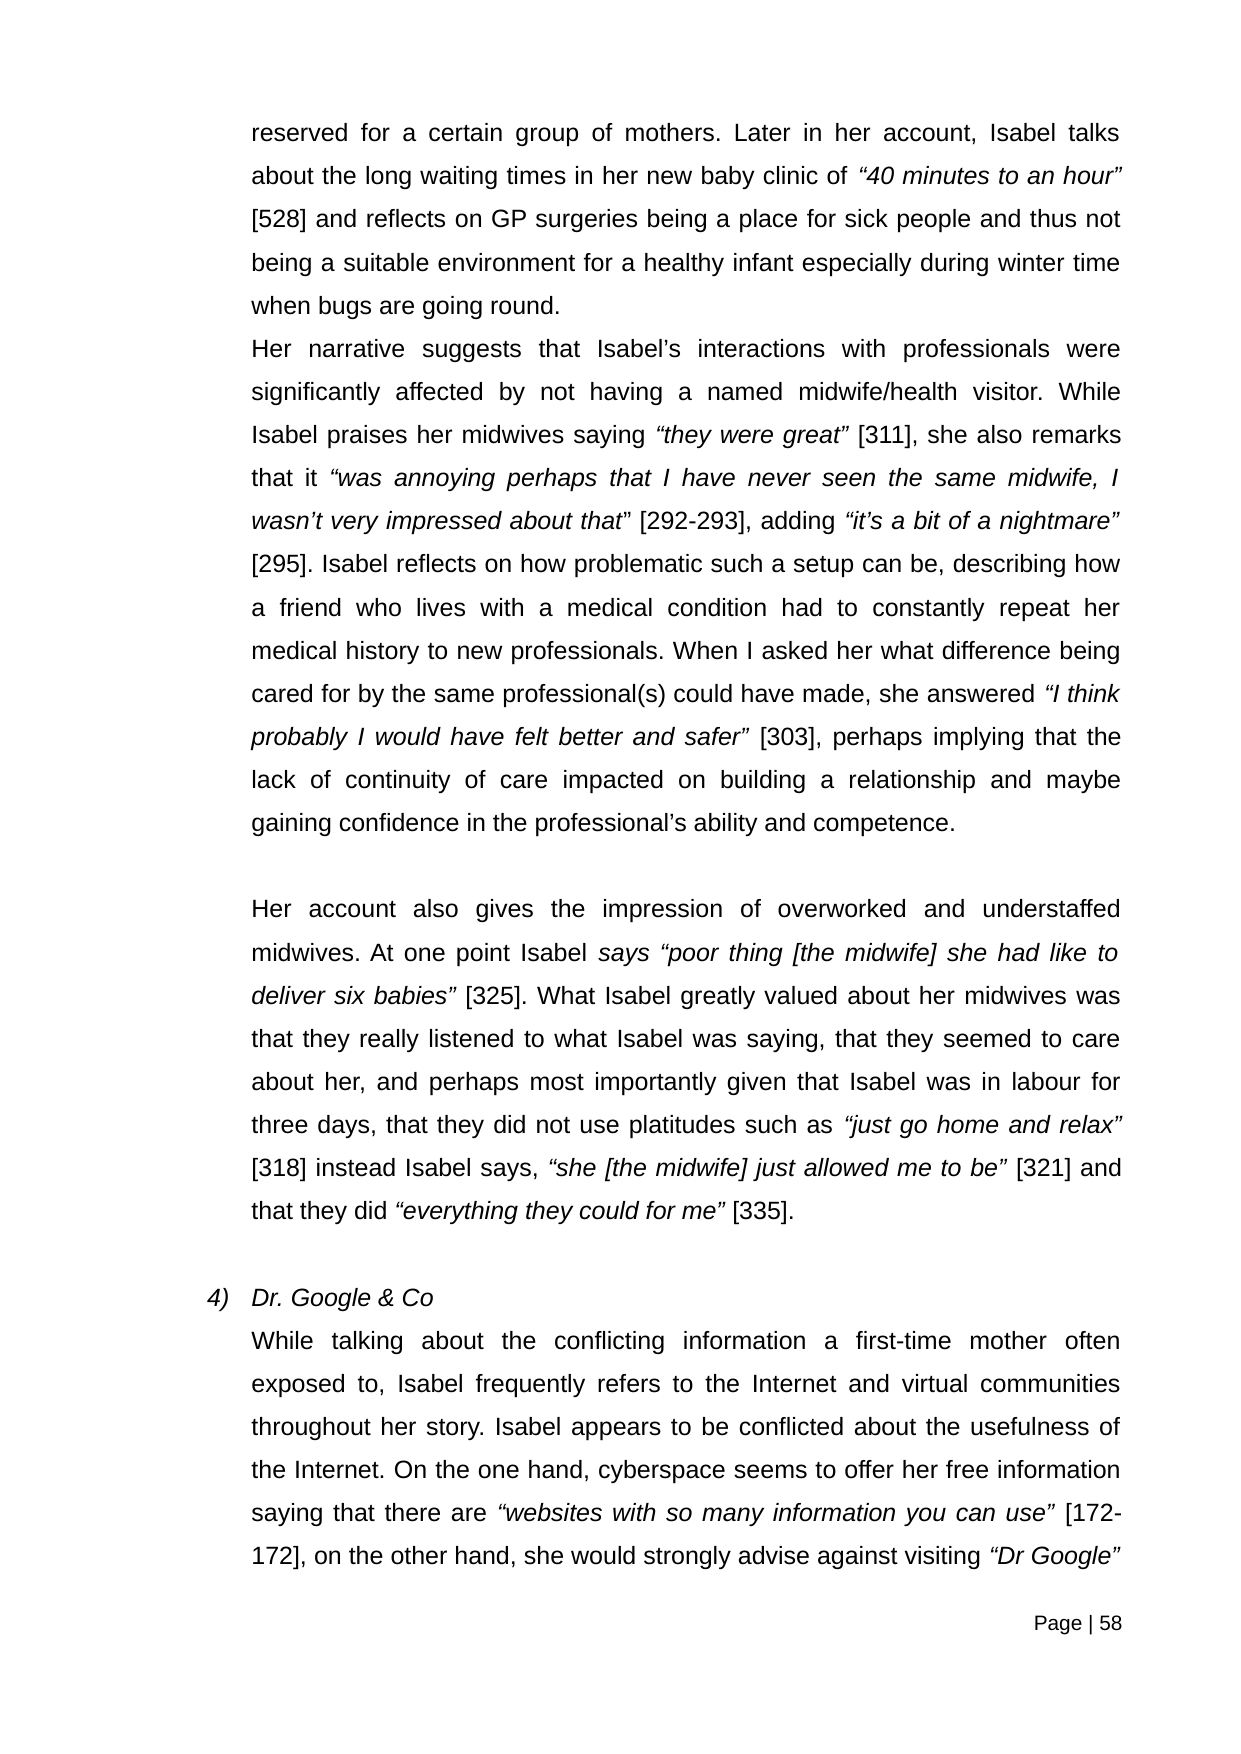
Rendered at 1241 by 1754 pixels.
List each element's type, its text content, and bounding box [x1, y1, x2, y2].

text 4) Dr. Google & Co [207, 1282, 1122, 1311]
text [207, 1326, 1122, 1570]
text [251, 118, 1122, 319]
text Her narrative suggests that Isabel’s interactions with professionals were significantly affected by not having a named midwife/health visitor. While Isabel praises her midwives saying “they were great” [311], she also remarks that it “was annoying perhaps that I have never seen the same midwife, I wasn’t very impressed about that” [292-293], adding “it’s a bit of a nightmare” [295]. Isabel reflects on how problematic such a setup can be, describing how a friend who lives with a medical condition had to constantly repeat her medical history to new professionals. When I asked her what difference being cared for by the same professional(s) could have made, she answered “I think probably I would have felt better and safer” [303], perhaps implying that the lack of continuity of care impacted on building a relationship and maybe gaining confidence in the professional’s ability and competence. [251, 334, 1122, 837]
text Her account also gives the impression of overworked and understaffed midwives. At one point Isabel says “poor thing [the midwife] she had like to deliver six babies” [325]. What Isabel greatly valued about her midwives was that they really listened to what Isabel was saying, that they seemed to care about her, and perhaps most importantly given that Isabel was in labour for three days, that they did not use platitudes such as “just go home and relax” [318] instead Isabel says, “she [the midwife] just allowed me to be” [321] and that they did “everything they could for me” [335]. [251, 894, 1122, 1225]
